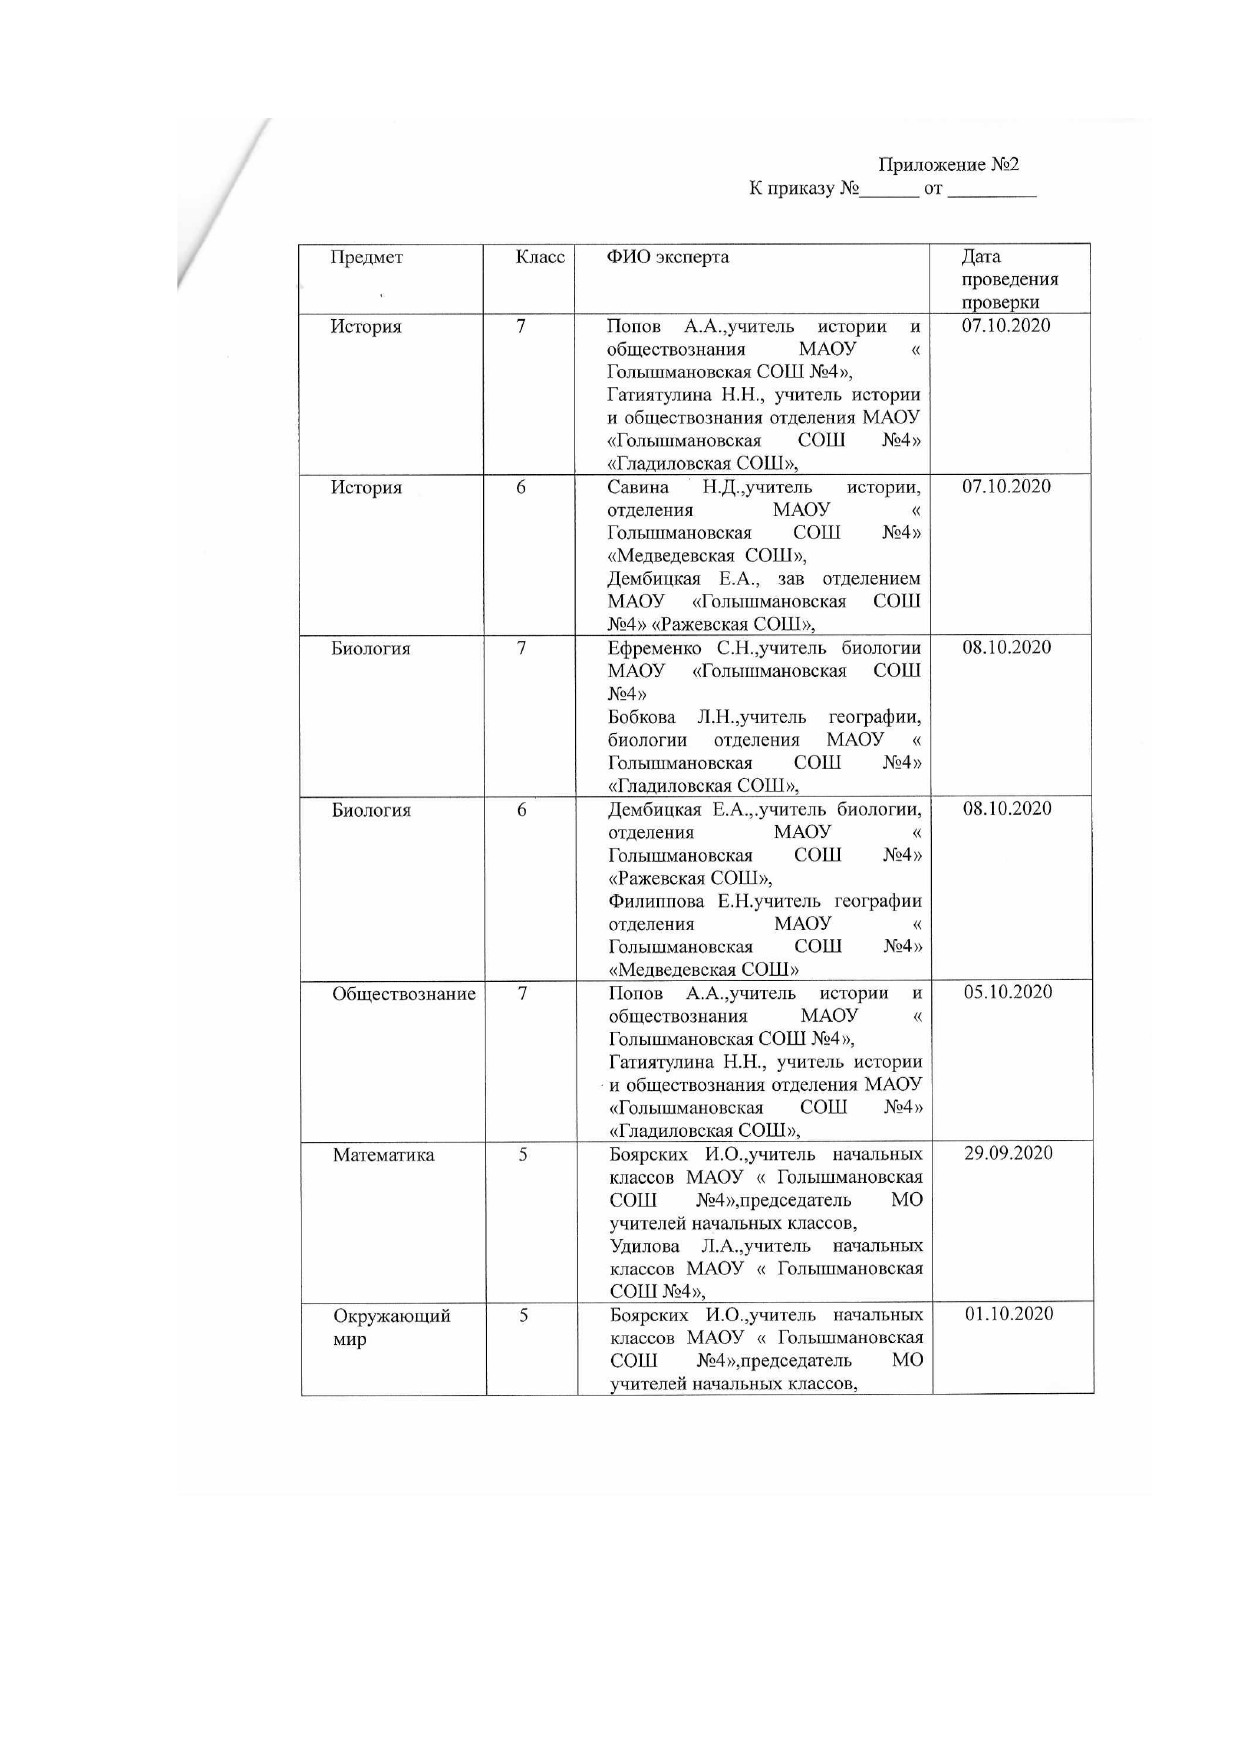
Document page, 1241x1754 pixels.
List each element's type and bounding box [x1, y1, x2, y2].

picture [177, 118, 1152, 1496]
